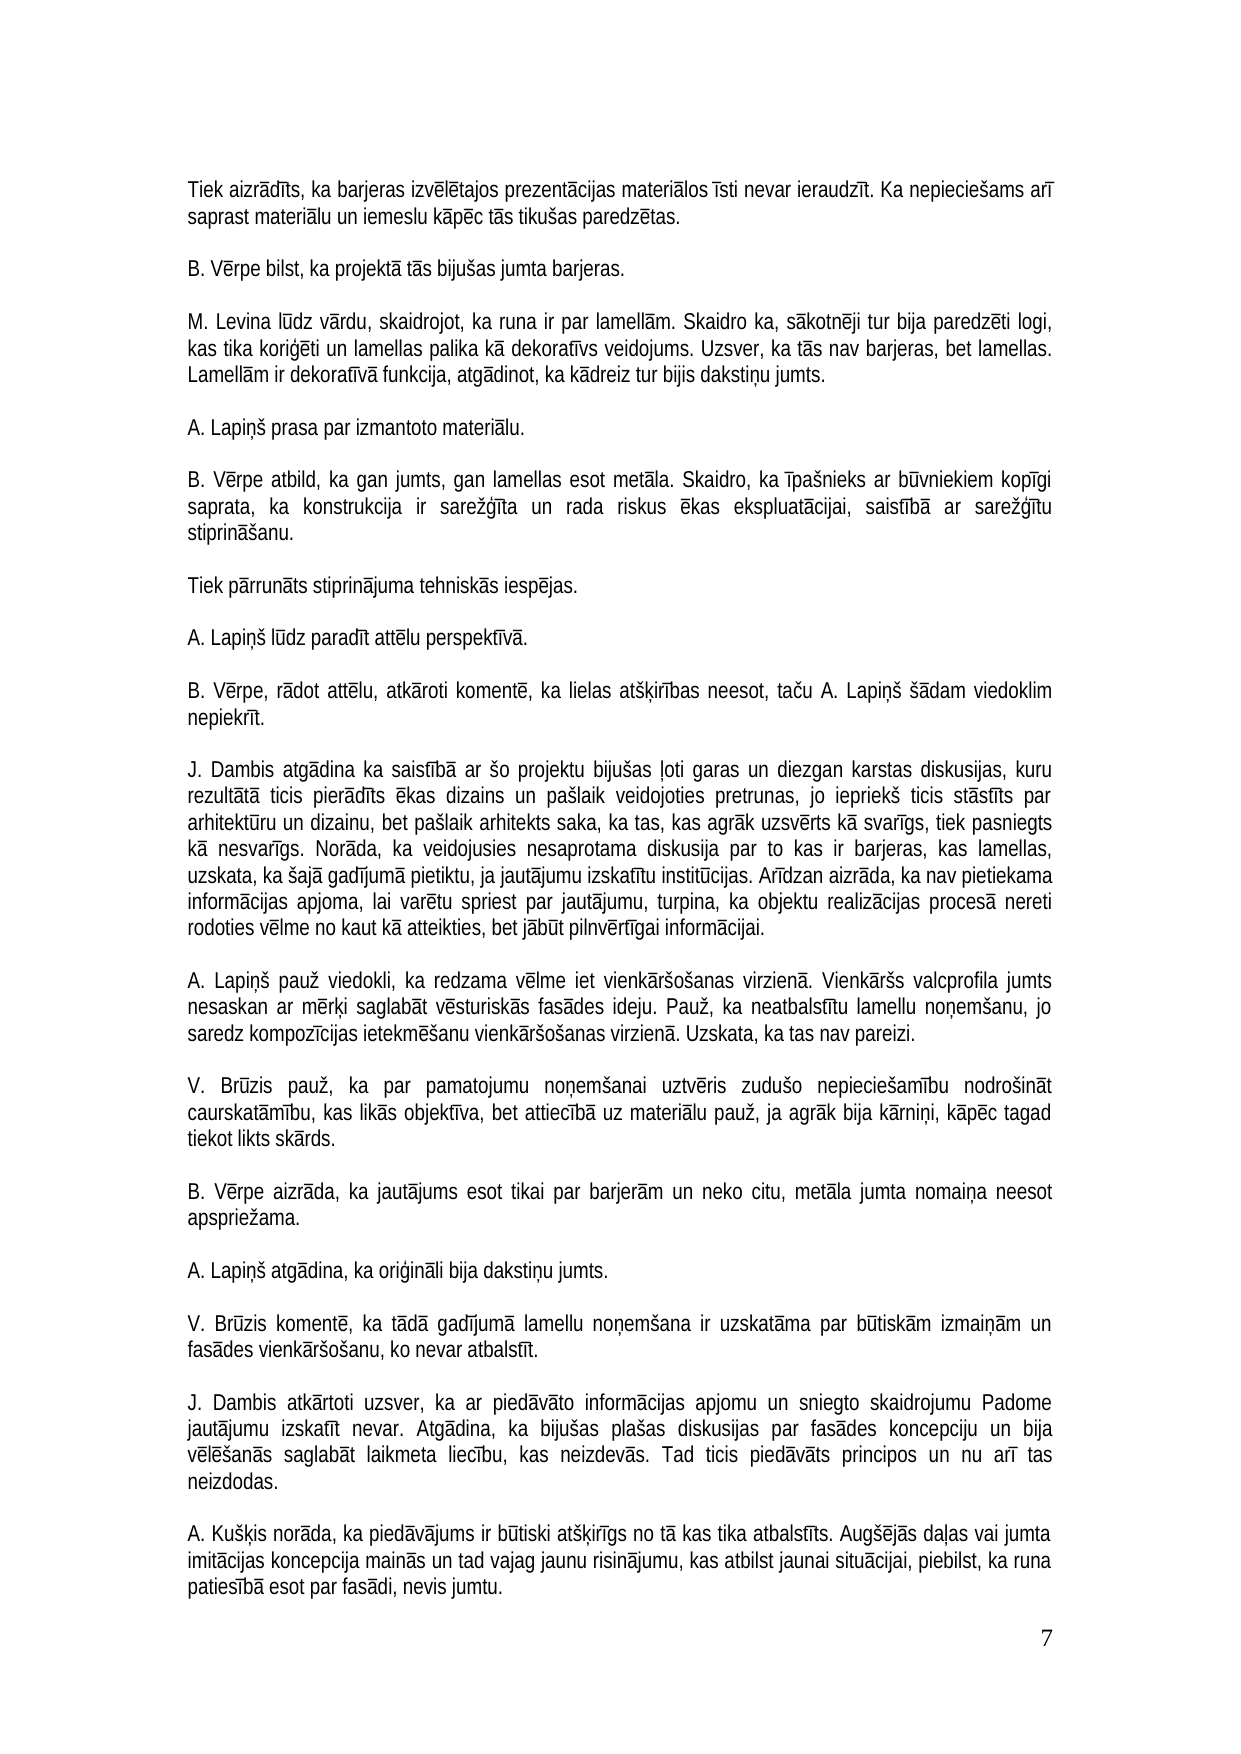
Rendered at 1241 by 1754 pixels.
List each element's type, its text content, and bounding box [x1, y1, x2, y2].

text B. Vērpe atbild, ka gan jumts, gan lamellas esot metāla. Skaidro, ka īpašnieks ar būvniekiem kopīgi saprata, ka konstrukcija ir sarežģīta un rada riskus ēkas ekspluatācijai, saistībā ar sarežģītu stiprināšanu. [187, 466, 1053, 545]
text M. Levina lūdz vārdu, skaidrojot, ka runa ir par lamellām. Skaidro ka, sākotnēji tur bija paredzēti logi, kas tika koriģēti un lamellas palika kā dekoratīvs veidojums. Uzsver, ka tās nav barjeras, bet lamellas. Lamellām ir dekoratīvā funkcija, atgādinot, ka kādreiz tur bijis dakstiņu jumts. [187, 308, 1053, 387]
text A. Kušķis norāda, ka piedāvājums ir būtiski atšķirīgs no tā kas tika atbalstīts. Augšējās daļas vai jumta imitācijas koncepcija mainās un tad vajag jaunu risinājumu, kas atbilst jaunai situācijai, piebilst, ka runa patiesībā esot par fasādi, nevis jumtu. [187, 1520, 1053, 1599]
text V. Brūzis pauž, ka par pamatojumu noņemšanai uztvēris zudušo nepieciešamību nodrošināt caurskatāmību, kas likās objektīva, bet attiecībā uz materiālu pauž, ja agrāk bija kārniņi, kāpēc tagad tiekot likts skārds. [187, 1072, 1053, 1151]
text A. Lapiņš prasa par izmantoto materiālu. [187, 413, 1053, 440]
text B. Vērpe bilst, ka projektā tās bijušas jumta barjeras. [187, 255, 1053, 282]
text A. Lapiņš lūdz paradīt attēlu perspektīvā. [187, 624, 1053, 651]
text V. Brūzis komentē, ka tādā gadījumā lamellu noņemšana ir uzskatāma par būtiskām izmaiņām un fasādes vienkāršošanu, ko nevar atbalstīt. [187, 1309, 1053, 1362]
text Tiek aizrādīts, ka barjeras izvēlētajos prezentācijas materiālos īsti nevar ieraudzīt. Ka nepieciešams arī saprast materiālu un iemeslu kāpēc tās tikušas paredzētas. [187, 176, 1053, 229]
text J. Dambis atkārtoti uzsver, ka ar piedāvāto informācijas apjomu un sniegto skaidrojumu Padome jautājumu izskatīt nevar. Atgādina, ka bijušas plašas diskusijas par fasādes koncepciju un bija vēlēšanās saglabāt laikmeta liecību, kas neizdevās. Tad ticis piedāvāts principos un nu arī tas neizdodas. [187, 1389, 1053, 1494]
text A. Lapiņš pauž viedokli, ka redzama vēlme iet vienkāršošanas virzienā. Vienkāršs valcprofila jumts nesaskan ar mērķi saglabāt vēsturiskās fasādes ideju. Pauž, ka neatbalstītu lamellu noņemšanu, jo saredz kompozīcijas ietekmēšanu vienkāršošanas virzienā. Uzskata, ka tas nav pareizi. [187, 967, 1053, 1046]
text A. Lapiņš atgādina, ka oriģināli bija dakstiņu jumts. [187, 1257, 1053, 1283]
text J. Dambis atgādina ka saistībā ar šo projektu bijušas ļoti garas un diezgan karstas diskusijas, kuru rezultātā ticis pierādīts ēkas dizains un pašlaik veidojoties pretrunas, jo iepriekš ticis stāstīts par arhitektūru un dizainu, bet pašlaik arhitekts saka, ka tas, kas agrāk uzsvērts kā svarīgs, tiek pasniegts kā nesvarīgs. Norāda, ka veidojusies nesaprotama diskusija par to kas ir barjeras, kas lamellas, uzskata, ka šajā gadījumā pietiktu, ja jautājumu izskatītu institūcijas. Arīdzan aizrāda, ka nav pietiekama informācijas apjoma, lai varētu spriest par jautājumu, turpina, ka objektu realizācijas procesā nereti rodoties vēlme no kaut kā atteikties, bet jābūt pilnvērtīgai informācijai. [187, 756, 1053, 941]
text B. Vērpe, rādot attēlu, atkāroti komentē, ka lielas atšķirības neesot, taču A. Lapiņš šādam viedoklim nepiekrīt. [187, 677, 1053, 730]
text Tiek pārrunāts stiprinājuma tehniskās iespējas. [187, 572, 1053, 598]
text B. Vērpe aizrāda, ka jautājums esot tikai par barjerām un neko citu, metāla jumta nomaiņa neesot apspriežama. [187, 1178, 1053, 1231]
